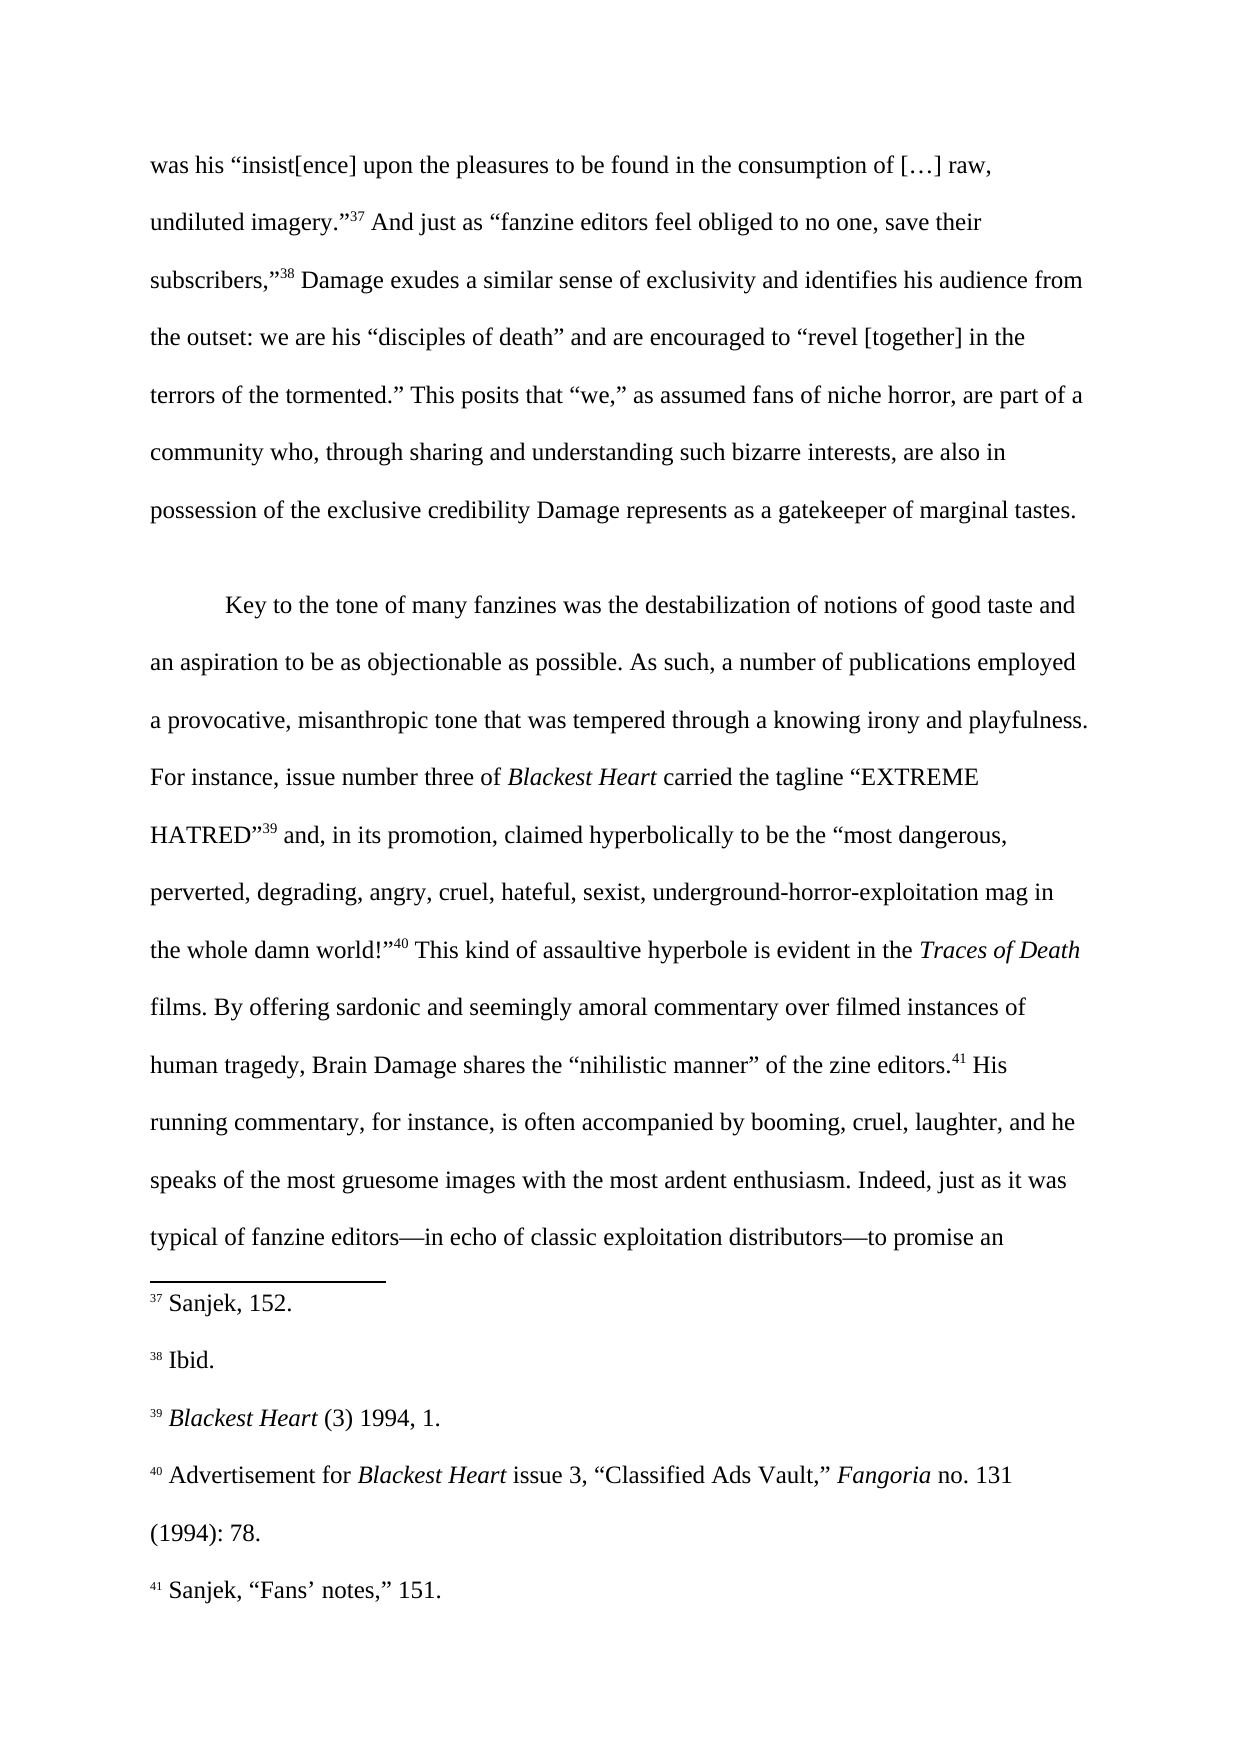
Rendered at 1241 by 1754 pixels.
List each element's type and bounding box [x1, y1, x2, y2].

text [150, 590, 1090, 1251]
text [150, 150, 1090, 524]
